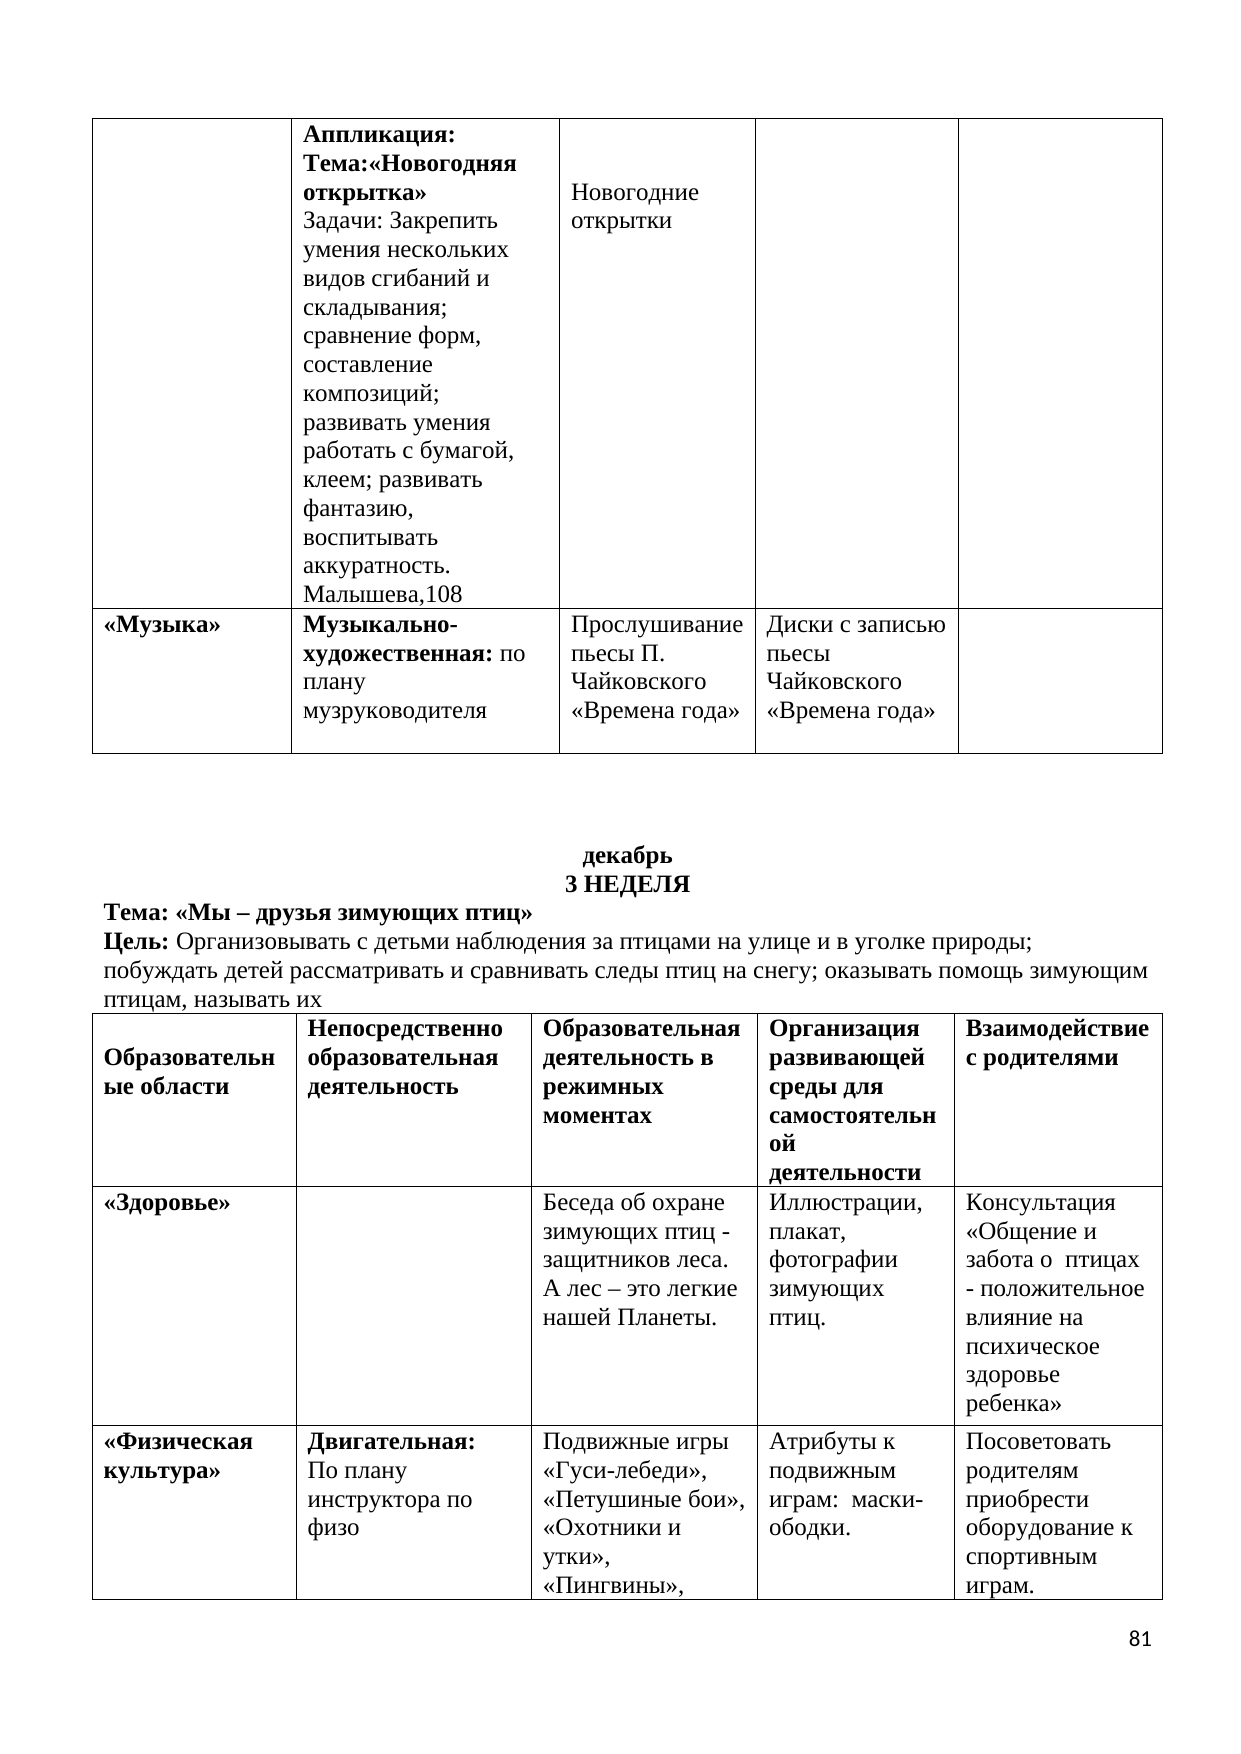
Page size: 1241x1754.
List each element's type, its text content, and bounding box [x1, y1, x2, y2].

table_cell «Музыка» [93, 609, 291, 753]
text декабрь [103, 840, 1152, 869]
table_cell Беседа об охране зимующих птиц - защитников леса. А лес – это легкие нашей Планеты. [532, 1187, 757, 1425]
table_cell [297, 1187, 531, 1425]
table_cell Прослушивание пьесы П. Чайковского «Времена года» [560, 609, 755, 753]
table_cell Консультация «Общение и забота о птицах - положительное влияние на психическое здоровье ребенка» [955, 1187, 1162, 1425]
table_cell Музыкально-художественная: по плану музруководителя [292, 609, 559, 753]
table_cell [959, 119, 1162, 608]
table_header Образовательная деятельность в режимных моментах [532, 1014, 757, 1186]
table_header Образовательные области [93, 1014, 296, 1186]
table_cell Диски с записью пьесы Чайковского «Времена года» [756, 609, 958, 753]
table_cell [959, 609, 1162, 753]
table_header Организация развивающей среды для самостоятельной деятельности [758, 1014, 954, 1186]
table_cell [955, 1426, 1162, 1599]
text 3 НЕДЕЛЯ [103, 869, 1152, 897]
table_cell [93, 119, 291, 608]
table_header Непосредственно образовательная деятельность [297, 1014, 531, 1186]
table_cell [756, 119, 958, 608]
table_header Взаимодействие с родителями [955, 1014, 1162, 1186]
table_cell Иллюстрации, плакат, фотографии зимующих птиц. [758, 1187, 954, 1425]
text Тема: «Мы – друзья зимующих птиц» [103, 897, 1152, 926]
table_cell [560, 119, 755, 608]
text Цель: Организовывать с детьми наблюдения за птицами на улице и в уголке природы; побуждать детей рассматривать и сравнивать следы птиц на снегу; оказывать помощь зимующим птицам, называть их [103, 926, 1152, 1012]
table_cell «Здоровье» [93, 1187, 296, 1425]
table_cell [292, 119, 559, 608]
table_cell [93, 1426, 296, 1599]
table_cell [297, 1426, 531, 1599]
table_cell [758, 1426, 954, 1599]
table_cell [532, 1426, 757, 1599]
